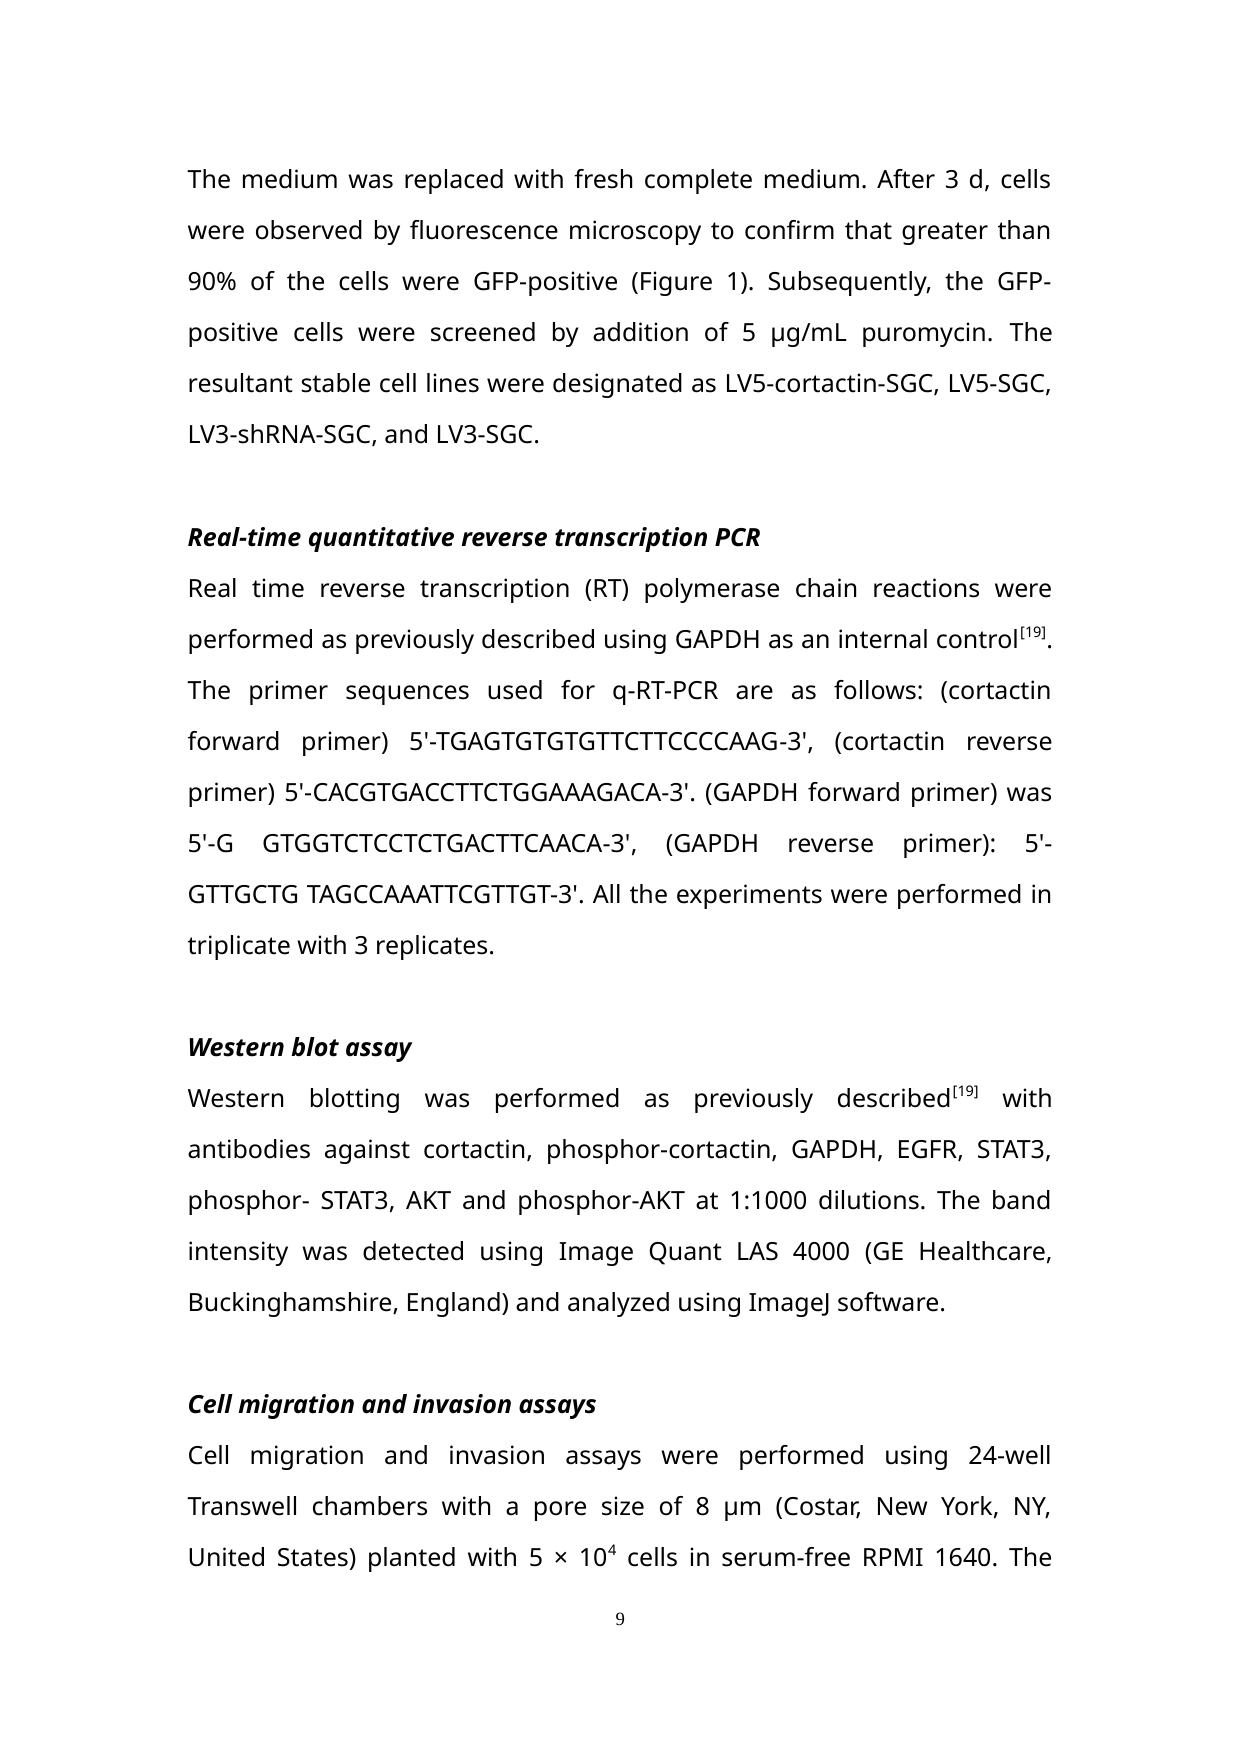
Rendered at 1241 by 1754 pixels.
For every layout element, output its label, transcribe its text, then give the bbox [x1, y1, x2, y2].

text Real time reverse transcription (RT) polymerase chain reactions were performed as previously described using GAPDH as an internal control[19]. The primer sequences used for q-RT-PCR are as follows: (cortactin forward primer) 5'-TGAGTGTGTGTTCTTCCCCAAG-3', (cortactin reverse primer) 5'-CACGTGACCTTCTGGAAAGACA-3'. (GAPDH forward primer) was 5'-G GTGGTCTCCTCTGACTTCAACA-3', (GAPDH reverse primer): 5'-GTTGCTG TAGCCAAATTCGTTGT-3'. All the experiments were performed in triplicate with 3 replicates. [187, 570, 1053, 962]
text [187, 1438, 1053, 1574]
text Western blot assay [187, 1030, 1053, 1064]
text Cell migration and invasion assays [187, 1387, 1053, 1421]
text Western blotting was performed as previously described[19] with antibodies against cortactin, phosphor-cortactin, GAPDH, EGFR, STAT3, phosphor- STAT3, AKT and phosphor-AKT at 1:1000 dilutions. The band intensity was detected using Image Quant LAS 4000 (GE Healthcare, Buckinghamshire, England) and analyzed using ImageJ software. [187, 1081, 1053, 1319]
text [187, 162, 1053, 451]
text Real-time quantitative reverse transcription PCR [187, 519, 1053, 553]
